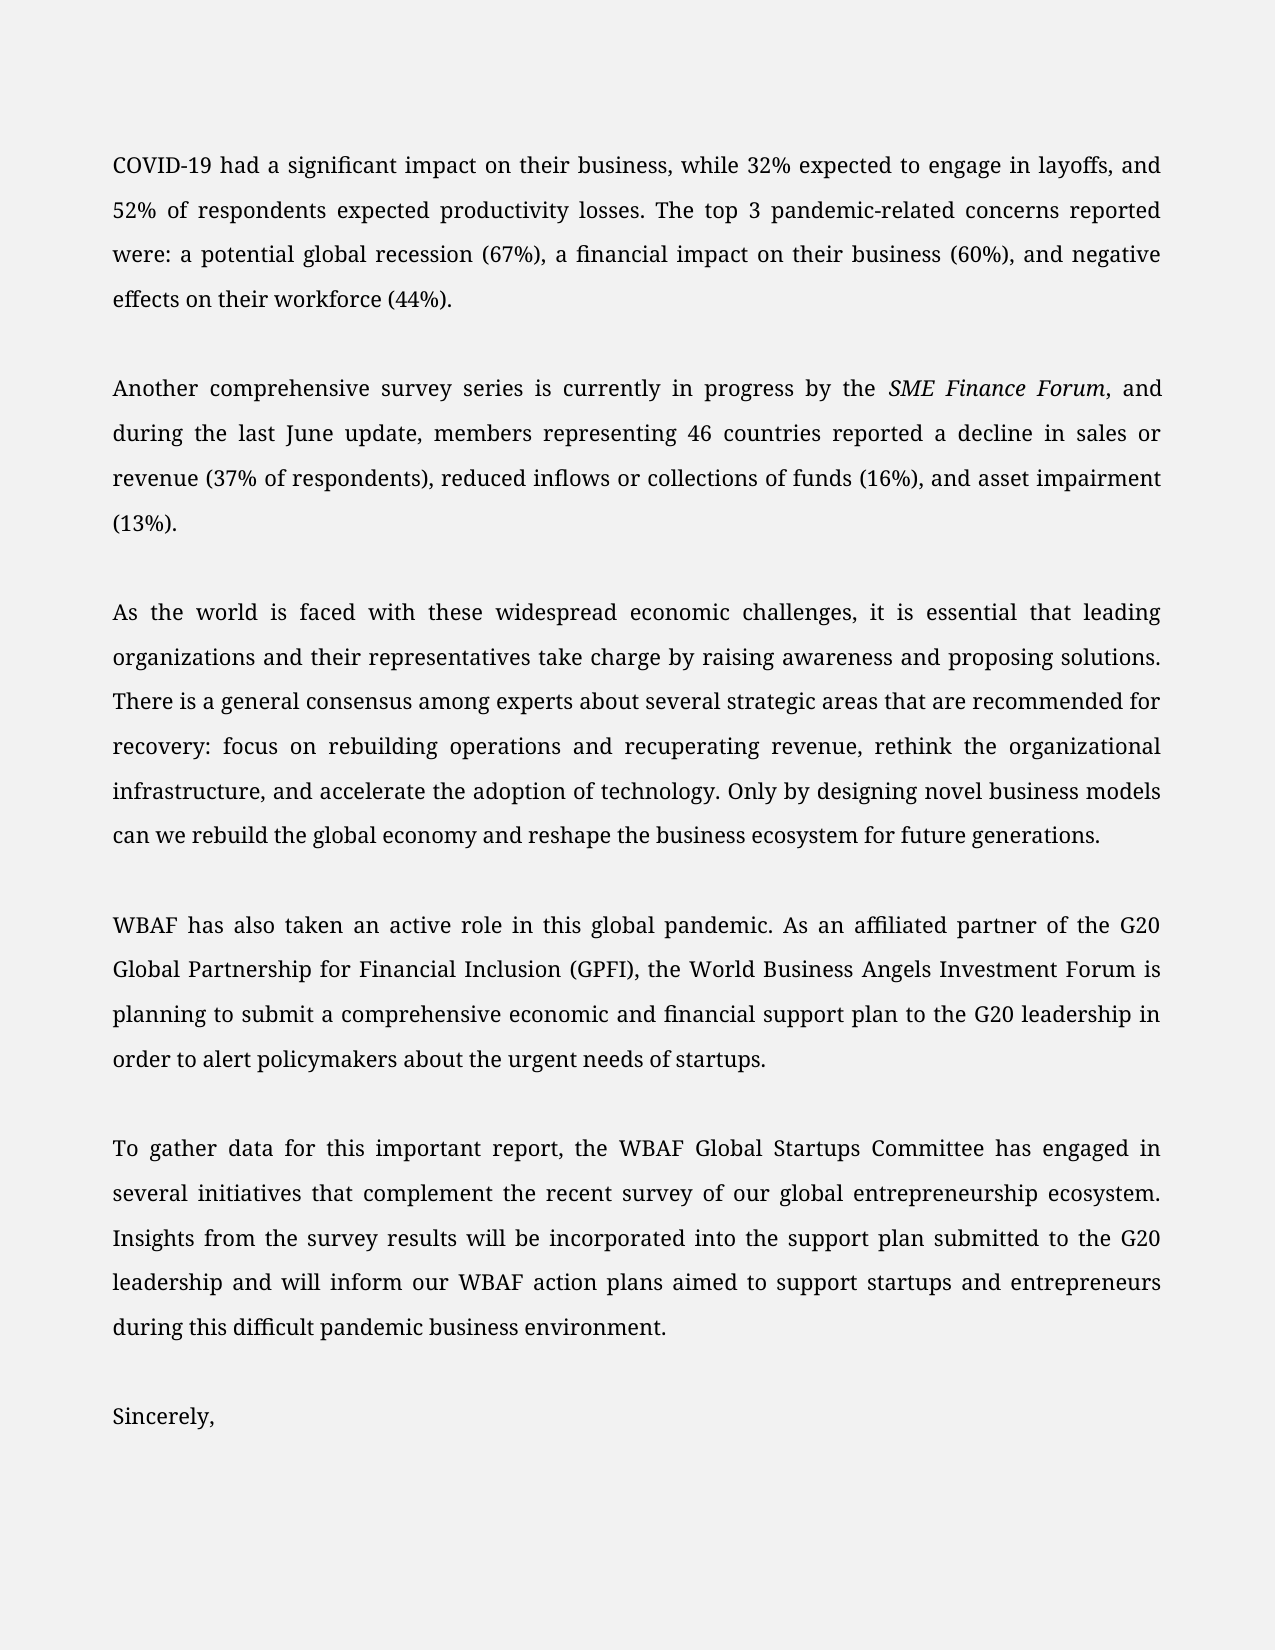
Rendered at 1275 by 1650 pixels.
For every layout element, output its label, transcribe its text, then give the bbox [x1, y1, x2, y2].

text Sincerely, [112, 1401, 1162, 1431]
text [112, 150, 1162, 314]
text WBAF has also taken an active role in this global pandemic. As an affiliated partner of the G20 Global Partnership for Financial Inclusion (GPFI), the World Business Angels Investment Forum is planning to submit a comprehensive economic and financial support plan to the G20 leadership in order to alert policymakers about the urgent needs of startups. [112, 910, 1162, 1073]
text Another comprehensive survey series is currently in progress by the SME Finance Forum, and during the last June update, members representing 46 countries reported a decline in sales or revenue (37% of respondents), reduced inflows or collections of funds (16%), and asset impairment (13%). [112, 373, 1162, 537]
text To gather data for this important report, the WBAF Global Startups Committee has engaged in several initiatives that complement the recent survey of our global entrepreneurship ecosystem. Insights from the survey results will be incorporated into the support plan submitted to the G20 leadership and will inform our WBAF action plans aimed to support startups and entrepreneurs during this difficult pandemic business environment. [112, 1133, 1162, 1342]
text As the world is faced with these widespread economic challenges, it is essential that leading organizations and their representatives take charge by raising awareness and proposing solutions. There is a general consensus among experts about several strategic areas that are recommended for recovery: focus on rebuilding operations and recuperating revenue, rethink the organizational infrastructure, and accelerate the adoption of technology. Only by designing novel business models can we rebuild the global economy and reshape the business ecosystem for future generations. [112, 597, 1162, 850]
